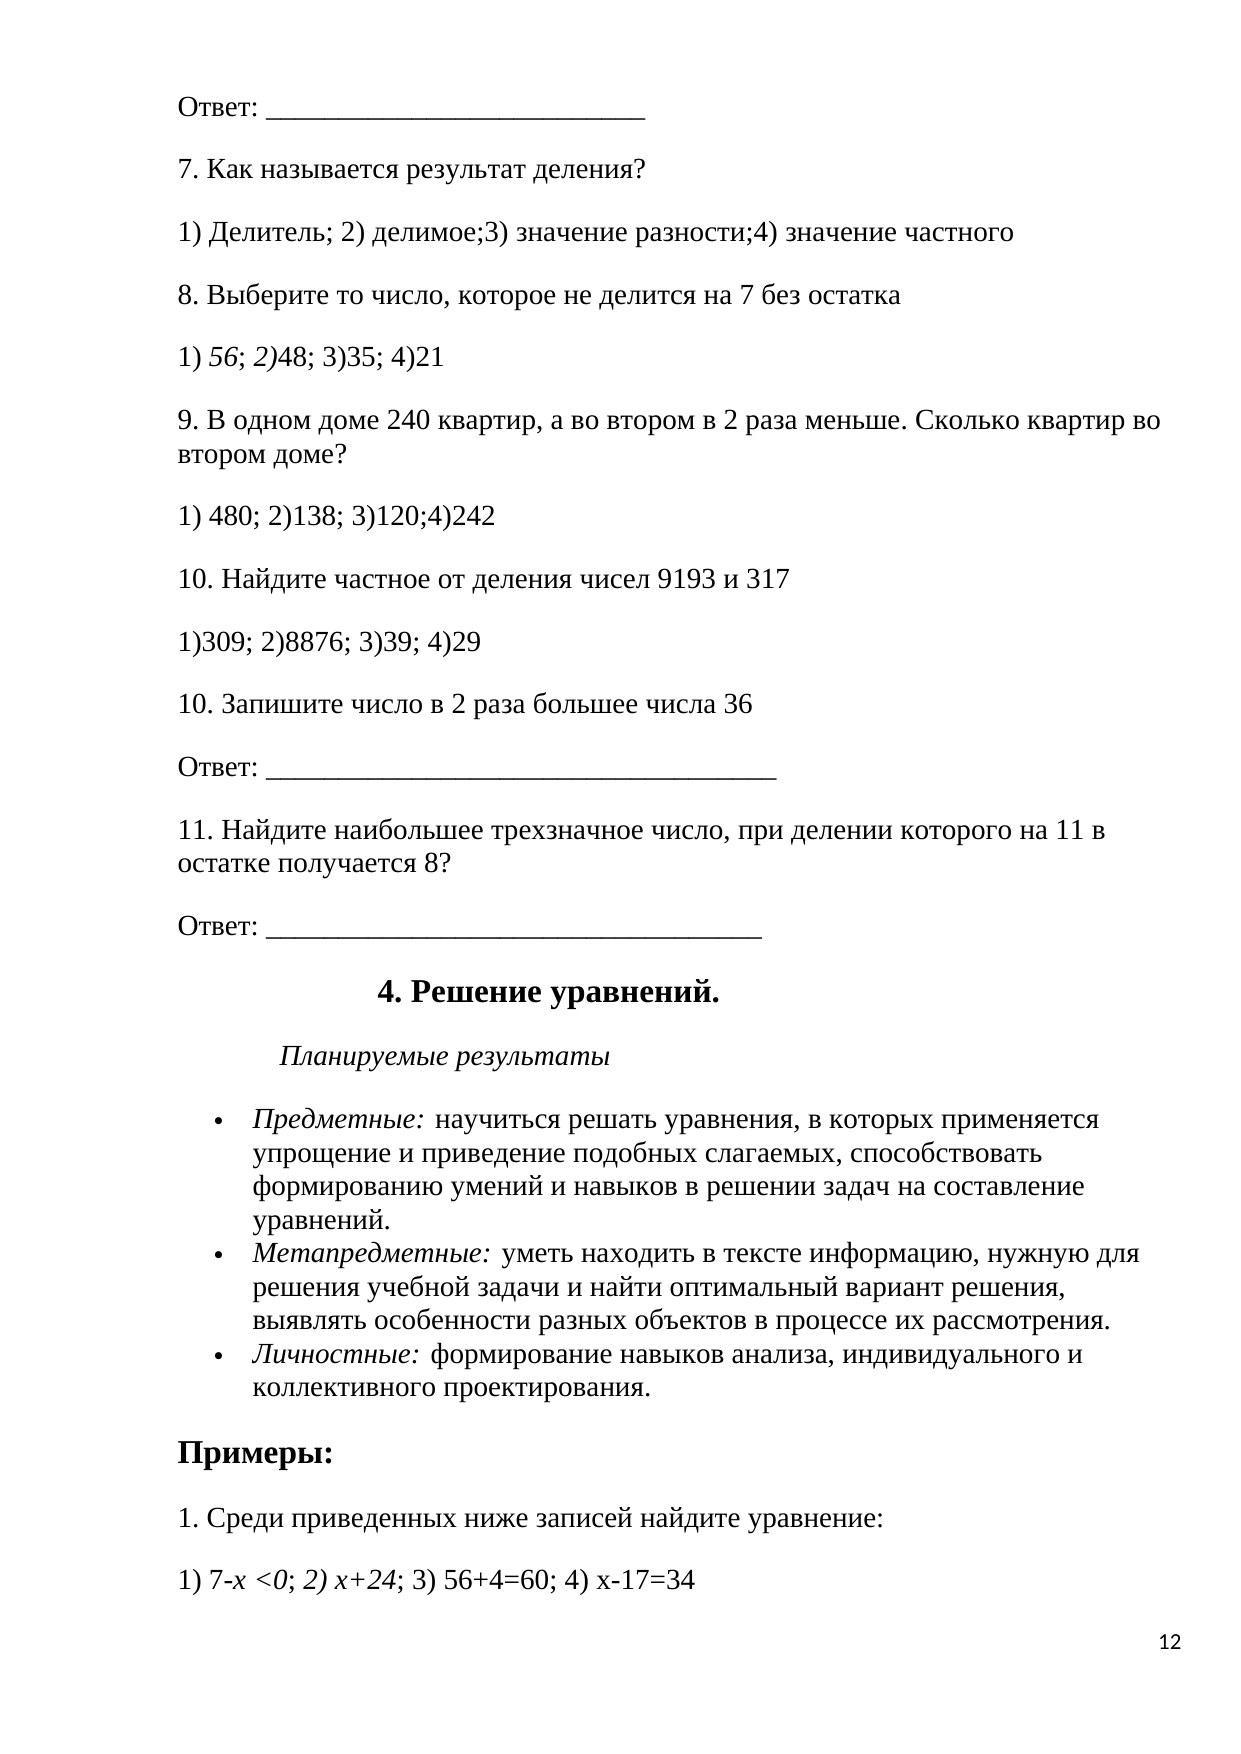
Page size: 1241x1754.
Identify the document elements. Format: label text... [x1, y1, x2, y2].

text 4. Решение уравнений. [177, 971, 1181, 1009]
text 1) 7-х <0; 2) x+24; 3) 56+4=60; 4) x-17=34 [177, 1562, 1181, 1596]
text 1) Делитель; 2) делимое;3) значение разности;4) значение частного [177, 214, 1181, 248]
text 1)309; 2)8876; 3)39; 4)29 [177, 624, 1181, 657]
text 9. В одном доме 240 квартир, а во втором в 2 раза меньше. Сколько квартир во втором доме? [177, 402, 1181, 469]
text Ответ: __________________________________ [177, 908, 1181, 942]
text 8. Выберите то число, которое не делится на 7 без остатка [177, 277, 1181, 310]
text Планируемые результаты [177, 1038, 1181, 1072]
text 1. Среди приведенных ниже записей найдите уравнение: [177, 1500, 1181, 1533]
text 10. Запишите число в 2 раза большее числа 36 [177, 687, 1181, 720]
text Ответ: ___________________________________ [177, 749, 1181, 783]
text 10. Найдите частное от деления чисел 9193 и 317 [177, 561, 1181, 595]
text Ответ: __________________________ [177, 89, 1181, 122]
text 1) 480; 2)138; 3)120;4)242 [177, 498, 1181, 532]
list Метапредметные: уметь находить в тексте информацию, нужную для решения учебной задачи и найти оптимальный вариант решения, выявлять особенности разных объектов в процессе их рассмотрения. [215, 1235, 1181, 1336]
text 7. Как называется результат деления? [177, 151, 1181, 185]
list Личностные: формирование навыков анализа, индивидуального и коллективного проектирования. [215, 1336, 1181, 1403]
text Примеры: [177, 1432, 1181, 1471]
list Предметные: научиться решать уравнения, в которых применяется упрощение и приведение подобных слагаемых, способствовать формированию умений и навыков в решении задач на составление уравнений. [215, 1101, 1181, 1235]
text 11. Найдите наибольшее трехзначное число, при делении которого на 11 в остатке получается 8? [177, 812, 1181, 879]
text 1) 56; 2)48; 3)35; 4)21 [177, 339, 1181, 373]
